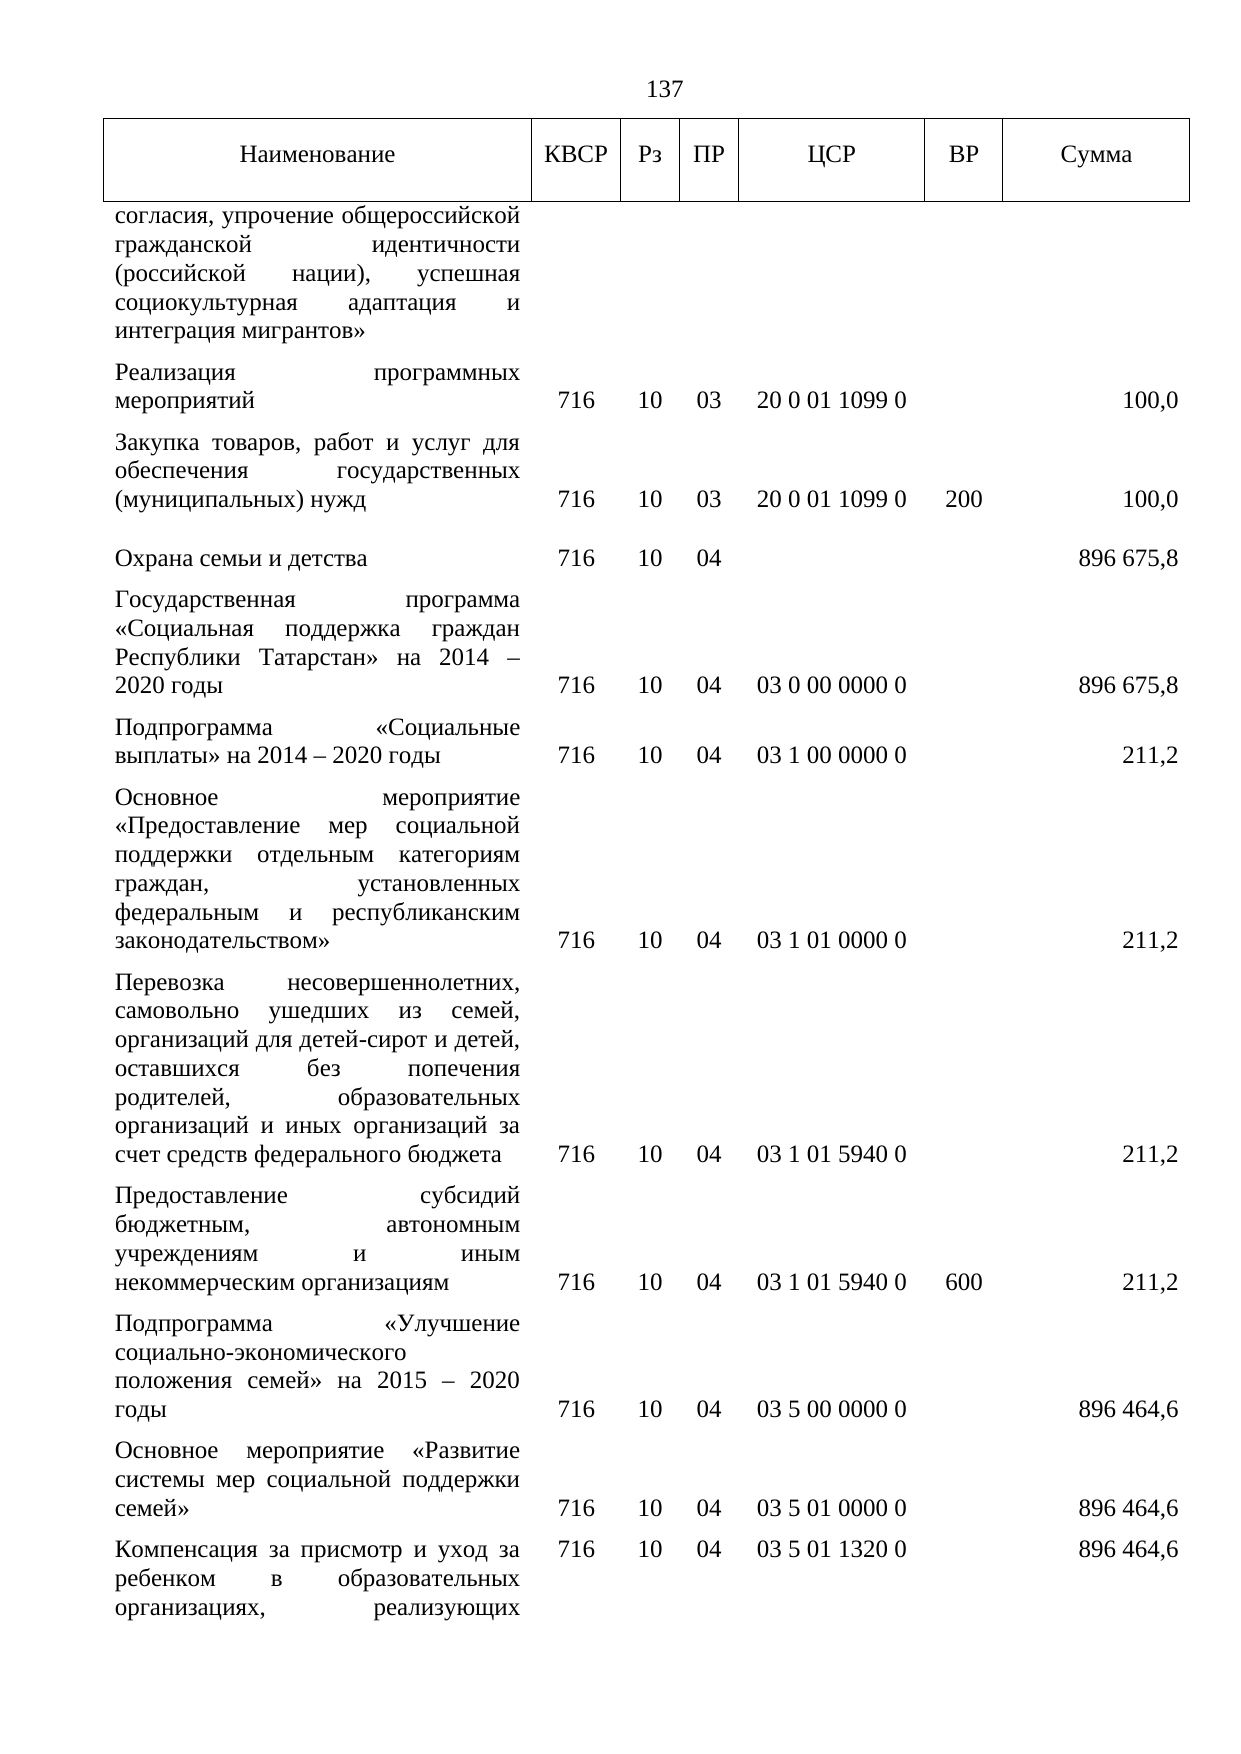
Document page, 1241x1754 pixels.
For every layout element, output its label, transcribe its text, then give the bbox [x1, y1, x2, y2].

table_header КВСР [532, 119, 620, 201]
table_header ПР [680, 119, 738, 201]
table_header ВР [925, 119, 1002, 201]
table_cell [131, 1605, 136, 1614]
table_header Наименование [104, 119, 531, 201]
table_header Рз [621, 119, 679, 201]
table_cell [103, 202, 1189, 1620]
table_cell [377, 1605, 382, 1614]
table_header ЦСР [739, 119, 924, 201]
table_header Сумма [1003, 119, 1189, 201]
